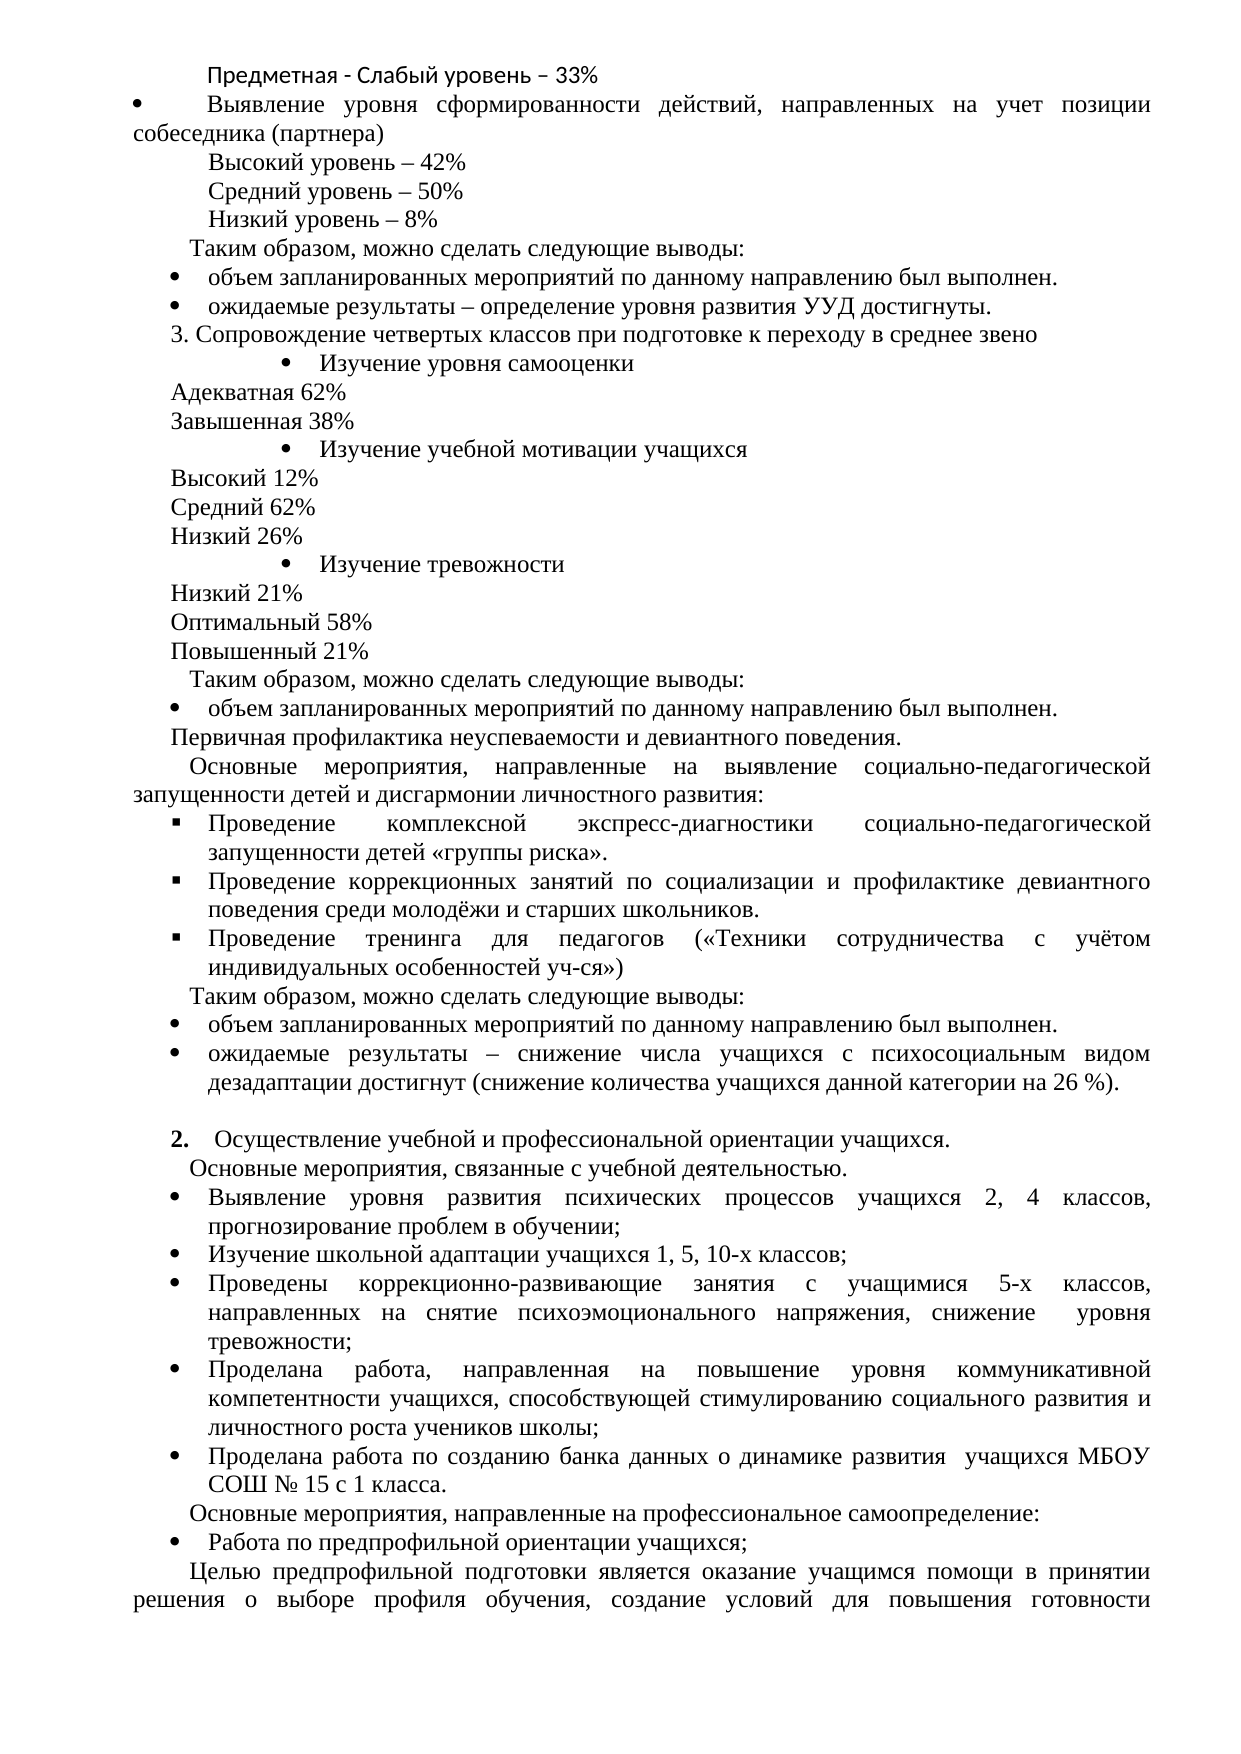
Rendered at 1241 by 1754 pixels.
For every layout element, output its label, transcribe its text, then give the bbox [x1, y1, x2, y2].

list Изучение тревожности [282, 549, 1152, 578]
text Высокий уровень – 42% [208, 147, 1152, 176]
text Таким образом, можно сделать следующие выводы: [133, 233, 1152, 262]
list ожидаемые результаты – определение уровня развития УУД достигнуты. [170, 291, 1152, 319]
text Завышенная 38% [170, 406, 1152, 434]
list Осуществление учебной и профессиональной ориентации учащихся. [170, 1124, 1152, 1153]
list объем запланированных мероприятий по данному направлению был выполнен. [170, 1009, 1152, 1038]
text Основные мероприятия, направленные на профессиональное самоопределение: [133, 1498, 1152, 1527]
text Низкий уровень – 8% [208, 204, 1152, 233]
text Таким образом, можно сделать следующие выводы: [133, 981, 1152, 1009]
list Проведение комплексной экспресс-диагностики социально-педагогической запущенности детей «группы риска». [170, 808, 1152, 866]
list Проделана работа по созданию банка данных о динамике развития учащихся МБОУ СОШ № 15 с 1 класса. [170, 1441, 1152, 1498]
text Основные мероприятия, связанные с учебной деятельностью. [170, 1153, 1152, 1182]
text Высокий 12% [170, 463, 1152, 492]
text Оптимальный 58% [170, 607, 1152, 636]
list Проведены коррекционно-развивающие занятия с учащимися 5-х классов, направленных на снятие психоэмоционального напряжения, снижение уровня тревожности; [170, 1268, 1152, 1354]
list Изучение учебной мотивации учащихся [282, 434, 1152, 463]
text Низкий 21% [170, 578, 1152, 607]
list Проведение тренинга для педагогов («Техники сотрудничества с учётом индивидуальных особенностей уч-ся») [170, 923, 1152, 981]
list объем запланированных мероприятий по данному направлению был выполнен. [170, 262, 1152, 291]
list Работа по предпрофильной ориентации учащихся; [170, 1527, 1152, 1556]
text Низкий 26% [170, 521, 1152, 549]
text Первичная профилактика неуспеваемости и девиантного поведения. [170, 722, 1152, 751]
text Основные мероприятия, направленные на выявление социально-педагогической запущенности детей и дисгармонии личностного развития: [133, 751, 1152, 808]
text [133, 1556, 1152, 1613]
text Средний уровень – 50% [208, 176, 1152, 204]
list объем запланированных мероприятий по данному направлению был выполнен. [170, 693, 1152, 722]
text Повышенный 21% [170, 636, 1152, 664]
list Проведение коррекционных занятий по социализации и профилактике девиантного поведения среди молодёжи и старших школьников. [170, 866, 1152, 923]
text Таким образом, можно сделать следующие выводы: [133, 664, 1152, 693]
list Изучение уровня самооценки [282, 348, 1152, 377]
list ожидаемые результаты – снижение числа учащихся с психосоциальным видом дезадаптации достигнут (снижение количества учащихся данной категории на 26 %). [170, 1038, 1152, 1096]
text Адекватная 62% [170, 377, 1152, 406]
text Средний 62% [170, 492, 1152, 521]
list Изучение школьной адаптации учащихся 1, 5, 10-х классов; [170, 1239, 1152, 1268]
text Предметная - Слабый уровень – 33% [133, 59, 1152, 89]
text 3. Сопровождение четвертых классов при подготовке к переходу в среднее звено [170, 319, 1152, 348]
list Проделана работа, направленная на повышение уровня коммуникативной компетентности учащихся, способствующей стимулированию социального развития и личностного роста учеников школы; [170, 1354, 1152, 1441]
list Выявление уровня сформированности действий, направленных на учет позиции собеседника (партнера) [133, 89, 1152, 147]
list Выявление уровня развития психических процессов учащихся 2, 4 классов, прогнозирование проблем в обучении; [170, 1182, 1152, 1239]
